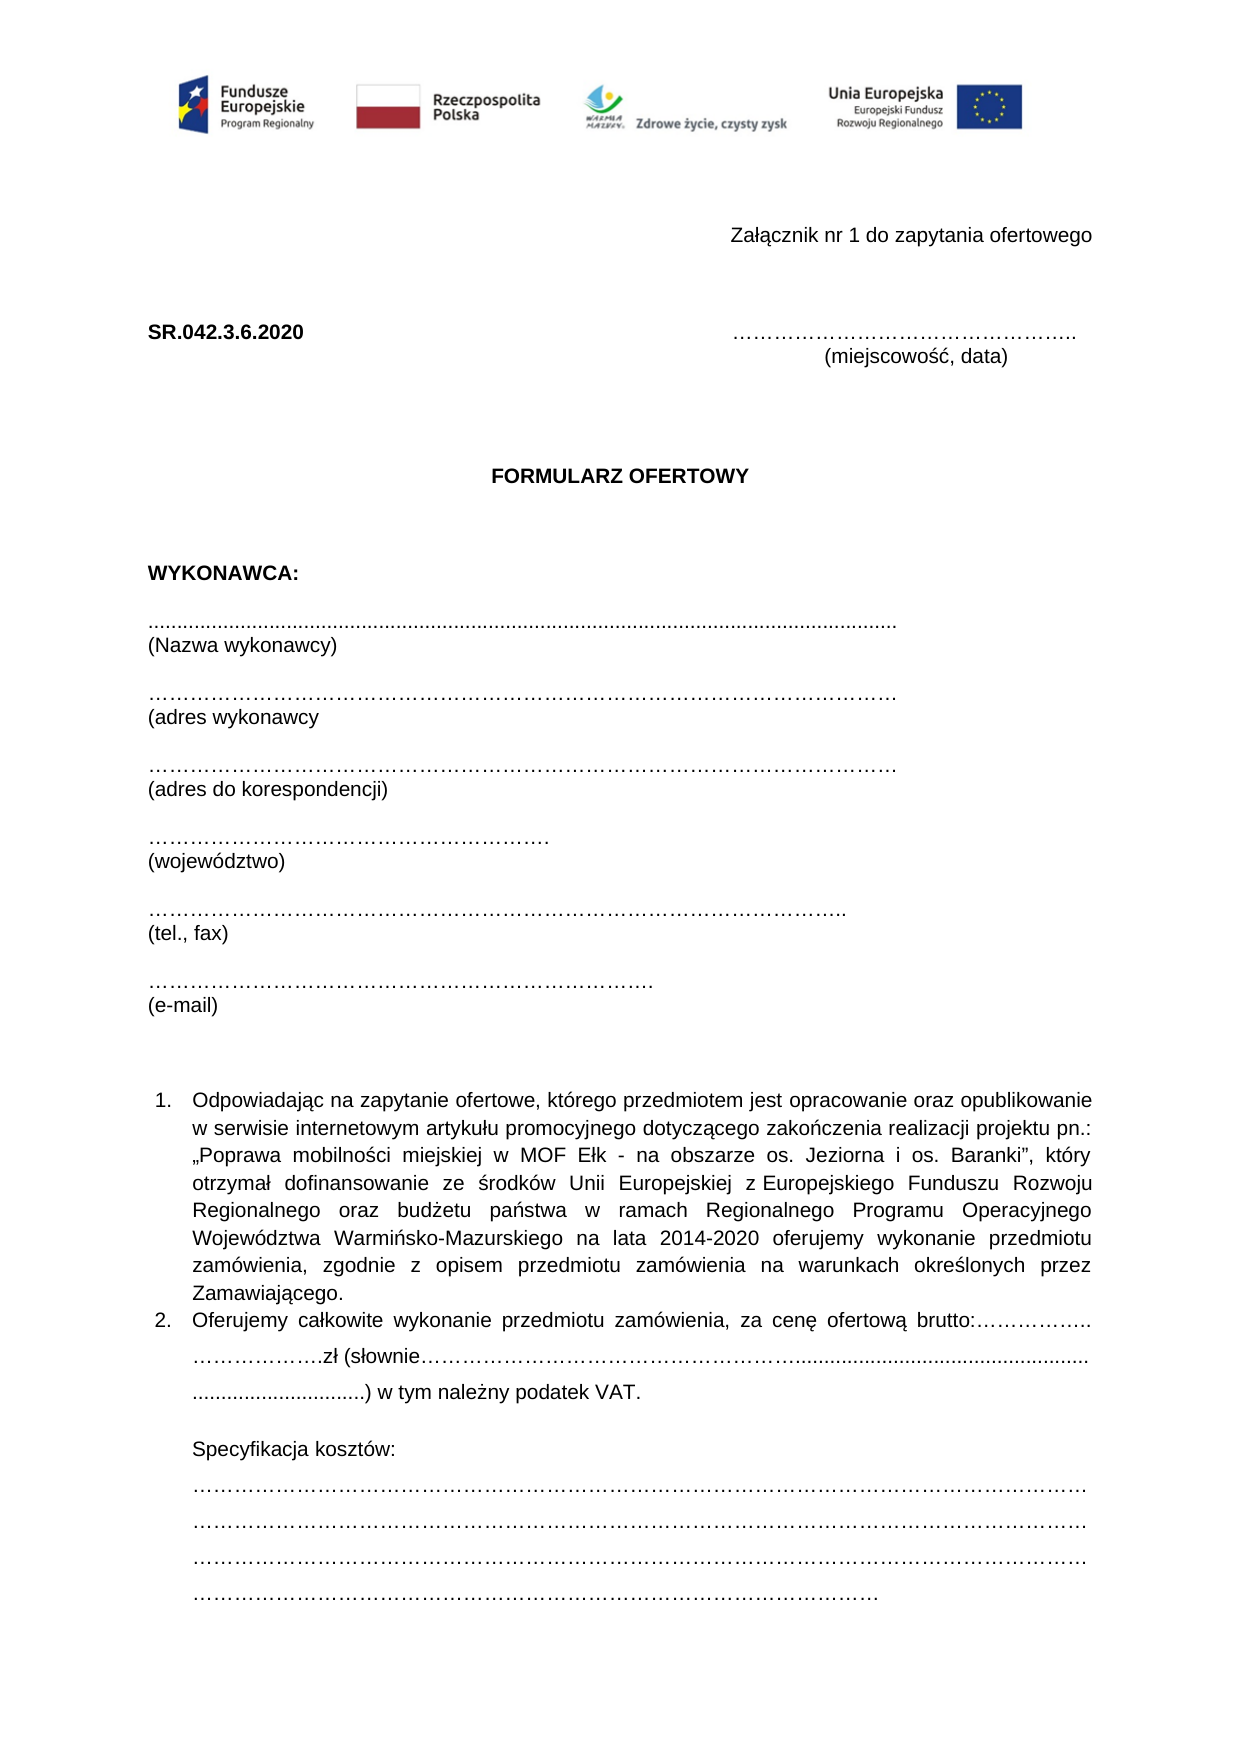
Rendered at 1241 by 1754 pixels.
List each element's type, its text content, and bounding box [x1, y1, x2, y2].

text SR.042.3.6.2020 ………………………………………….. [148, 319, 1093, 343]
text …………………………………………………. [148, 825, 1093, 849]
text (tel., fax) [148, 921, 1093, 944]
text (e-mail) [148, 992, 1093, 1016]
list Odpowiadając na zapytanie ofertowe, którego przedmiotem jest opracowanie oraz opublikowanie w serwisie internetowym artykułu promocyjnego dotyczącego zakończenia realizacji projektu pn.: „Poprawa mobilności miejskiej w MOF Ełk - na obszarze os. Jeziorna i os. Baranki”, który otrzymał dofinansowanie ze środków Unii Europejskiej z Europejskiego Funduszu Rozwoju Regionalnego oraz budżetu państwa w ramach Regionalnego Programu Operacyjnego Województwa Warmińsko-Mazurskiego na lata 2014-2020 oferujemy wykonanie przedmiotu zamówienia, zgodnie z opisem przedmiotu zamówienia na warunkach określonych przez Zamawiającego. [154, 1088, 1093, 1305]
text ……………………………………………………………………………………….. [148, 897, 1093, 921]
text (Nazwa wykonawcy) [148, 633, 1093, 657]
text (województwo) [148, 849, 1093, 873]
text (miejscowość, data) [148, 343, 1093, 367]
list Specyfikacja kosztów:……………………………………………………………………………………………………………………………………………………………………………………………………………………………………………………………………………………………………………………………………………………………………………………………………………………………………………… [192, 1437, 1093, 1604]
text ………………………………………………………………. [148, 968, 1093, 992]
text ……………………………………………………………………………………………… [148, 753, 1093, 777]
text WYKONAWCA: [148, 561, 1093, 585]
text Załącznik nr 1 do zapytania ofertowego [148, 223, 1093, 247]
text ……………………………………………………………………………………………… [148, 681, 1093, 705]
list Oferujemy całkowite wykonanie przedmiotu zamówienia, za cenę ofertową brutto:……………..……………….zł (słownie……………………………………………….................................................................................) w tym należny podatek VAT. [154, 1308, 1093, 1404]
text (adres do korespondencji) [148, 777, 1093, 801]
text (adres wykonawcy [148, 705, 1093, 729]
picture [147, 59, 1054, 151]
text .................................................................................................................................. [148, 609, 1093, 633]
text FORMULARZ OFERTOWY [148, 464, 1093, 488]
